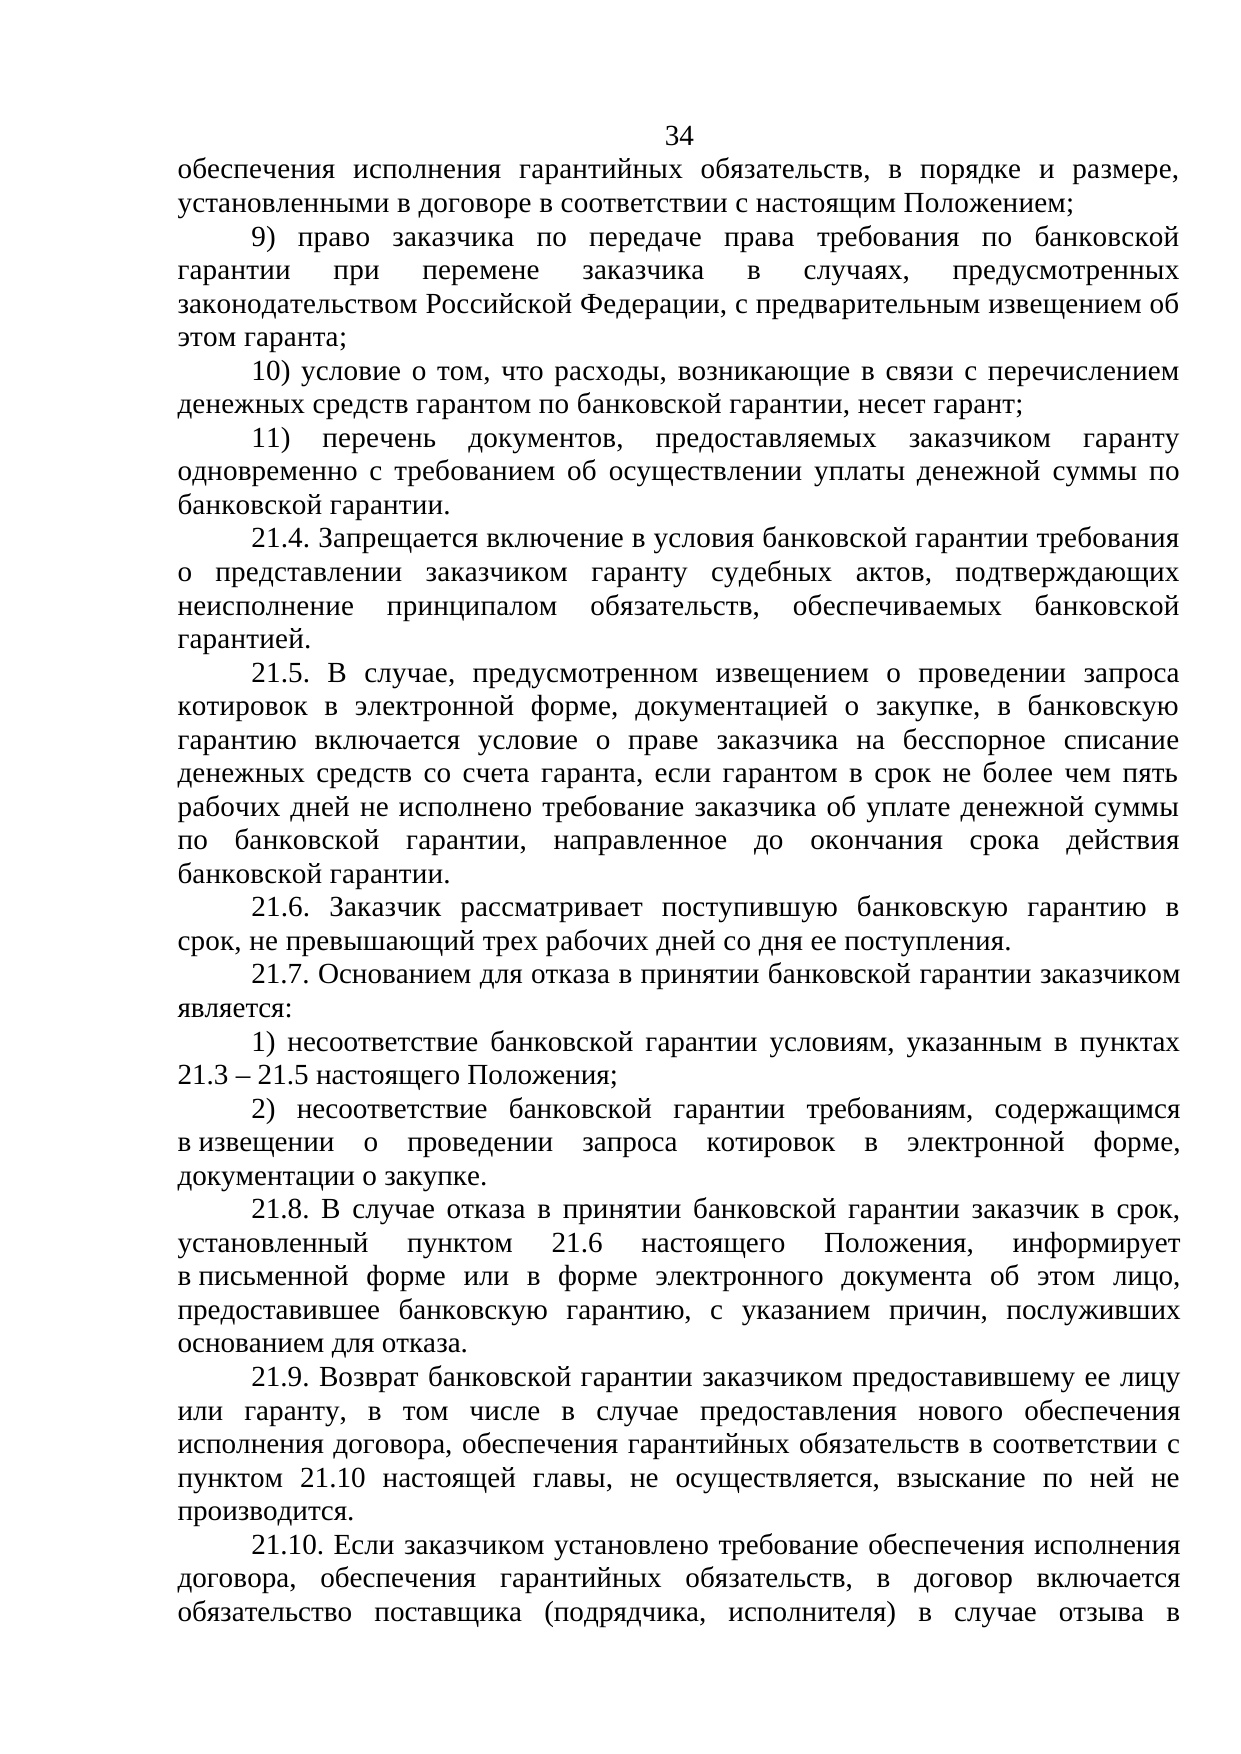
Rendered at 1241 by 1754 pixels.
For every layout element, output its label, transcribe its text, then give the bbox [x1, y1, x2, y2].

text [177, 1527, 1181, 1627]
text 21.6. Заказчик рассматривает поступившую банковскую гарантию в срок, не превышающий трех рабочих дней со дня ее поступления. [177, 889, 1181, 957]
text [177, 152, 1181, 219]
text 21.8. В случае отказа в принятии банковской гарантии заказчик в срок, установленный пунктом 21.6 настоящего Положения, информирует в письменной форме или в форме электронного документа об этом лицо, предоставившее банковскую гарантию, с указанием причин, послуживших основанием для отказа. [177, 1191, 1181, 1359]
text 2) несоответствие банковской гарантии требованиям, содержащимся в извещении о проведении запроса котировок в электронной форме, документации о закупке. [177, 1091, 1181, 1191]
text 21.9. Возврат банковской гарантии заказчиком предоставившему ее лицу или гаранту, в том числе в случае предоставления нового обеспечения исполнения договора, обеспечения гарантийных обязательств в соответствии с пунктом 21.10 настоящей главы, не осуществляется, взыскание по ней не производится. [177, 1359, 1181, 1527]
text 11) перечень документов, предоставляемых заказчиком гаранту одновременно с требованием об осуществлении уплаты денежной суммы по банковской гарантии. [177, 420, 1181, 521]
text 1) несоответствие банковской гарантии условиям, указанным в пунктах 21.3 – 21.5 настоящего Положения; [177, 1024, 1181, 1091]
text 21.5. В случае, предусмотренном извещением о проведении запроса котировок в электронной форме, документацией о закупке, в банковскую гарантию включается условие о праве заказчика на бесспорное списание денежных средств со счета гаранта, если гарантом в срок не более чем пять рабочих дней не исполнено требование заказчика об уплате денежной суммы по банковской гарантии, направленное до окончания срока действия банковской гарантии. [177, 655, 1181, 889]
text 21.7. Основанием для отказа в принятии банковской гарантии заказчиком является: [177, 957, 1181, 1024]
text 10) условие о том, что расходы, возникающие в связи с перечислением денежных средств гарантом по банковской гарантии, несет гарант; [177, 353, 1181, 420]
text 21.4. Запрещается включение в условия банковской гарантии требования о представлении заказчиком гаранту судебных актов, подтверждающих неисполнение принципалом обязательств, обеспечиваемых банковской гарантией. [177, 521, 1181, 655]
text 9) право заказчика по передаче права требования по банковской гарантии при перемене заказчика в случаях, предусмотренных законодательством Российской Федерации, с предварительным извещением об этом гаранта; [177, 219, 1181, 353]
